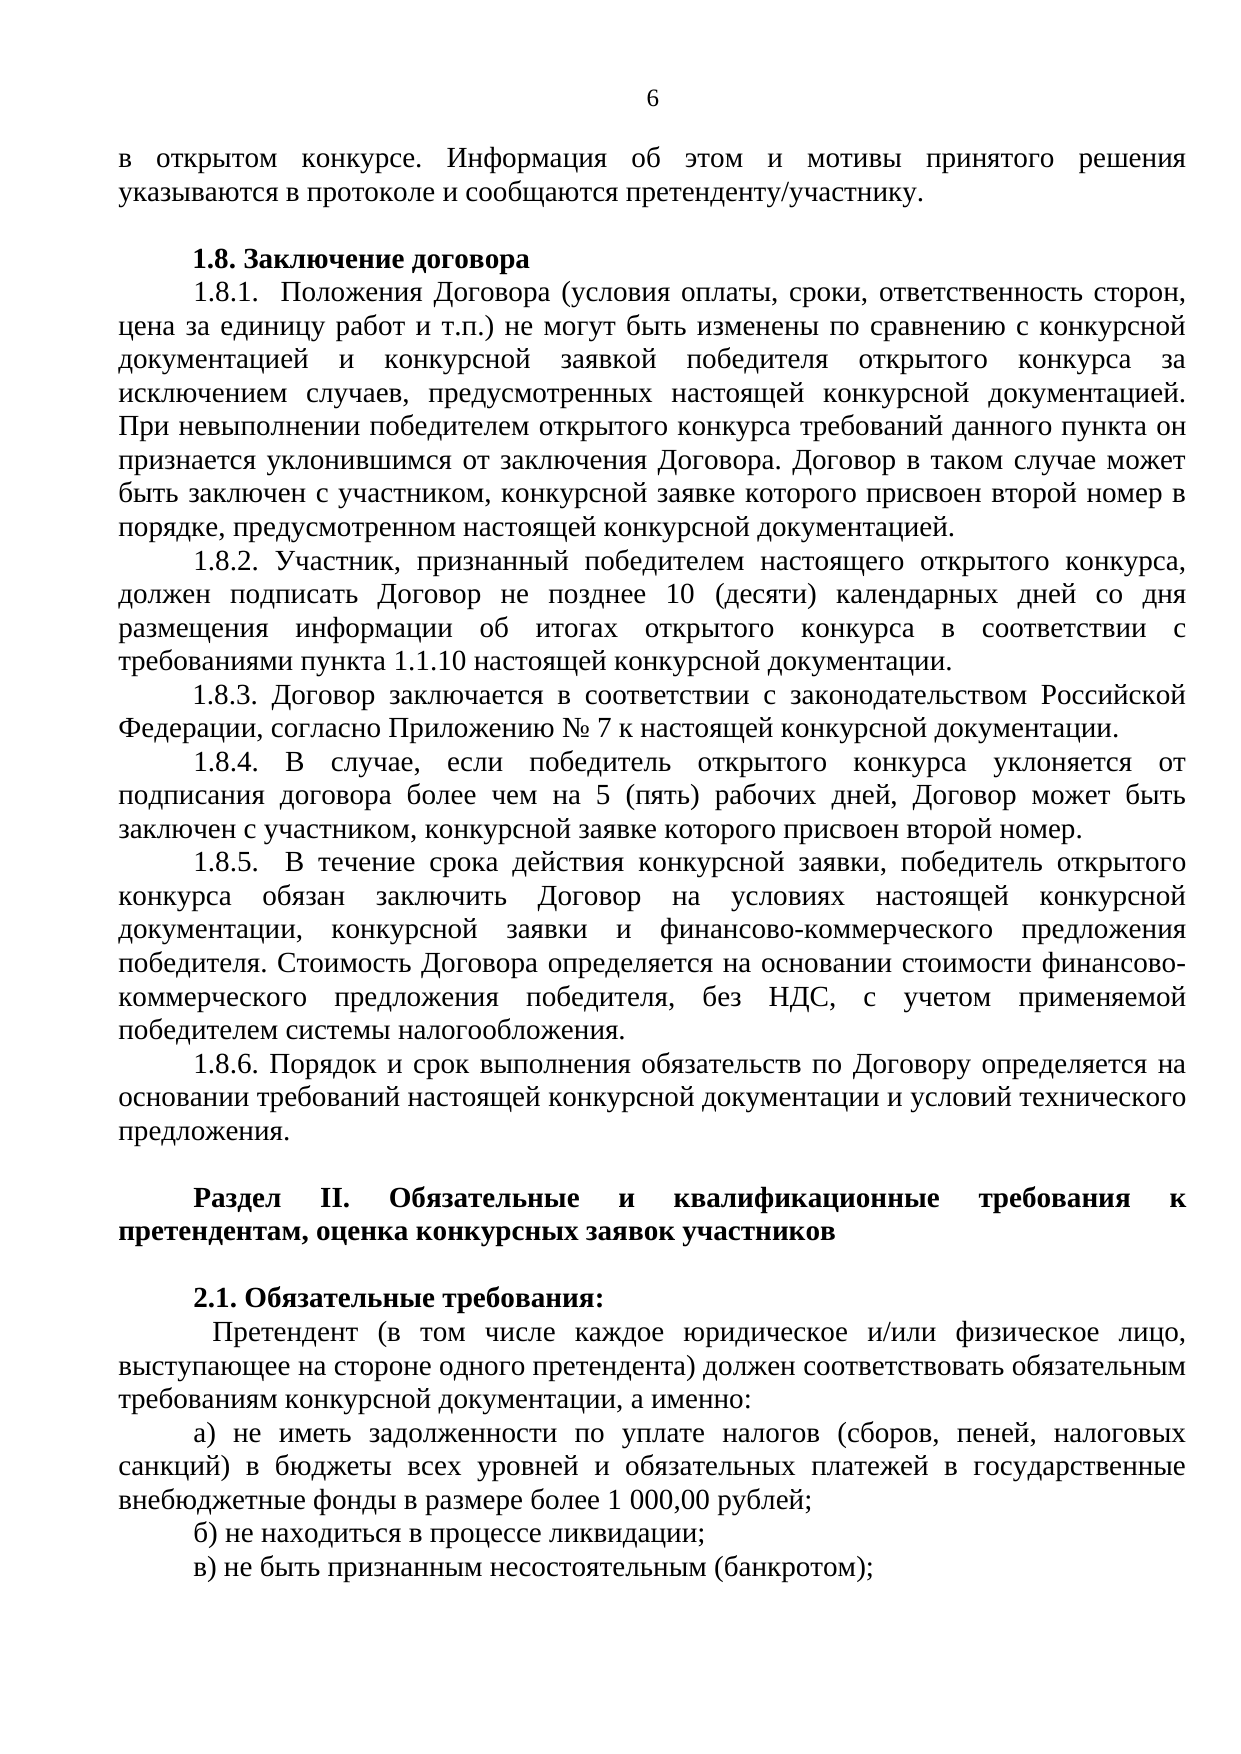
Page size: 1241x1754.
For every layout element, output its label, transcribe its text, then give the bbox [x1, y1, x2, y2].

text 1.8.3. Договор заключается в соответствии с законодательством Российской Федерации, согласно Приложению № 7 к настоящей конкурсной документации. [118, 677, 1187, 744]
text 1.8.1. Положения Договора (условия оплаты, сроки, ответственность сторон, цена за единицу работ и т.п.) не могут быть изменены по сравнению с конкурсной документацией и конкурсной заявкой победителя открытого конкурса за исключением случаев, предусмотренных настоящей конкурсной документацией. При невыполнении победителем открытого конкурса требований данного пункта он признается уклонившимся от заключения Договора. Договор в таком случае может быть заключен с участником, конкурсной заявке которого присвоен второй номер в порядке, предусмотренном настоящей конкурсной документацией. [118, 274, 1187, 543]
text а) не иметь задолженности по уплате налогов (сборов, пеней, налоговых санкций) в бюджеты всех уровней и обязательных платежей в государственные внебюджетные фонды в размере более 1 000,00 рублей; [118, 1415, 1187, 1515]
subtitle 1.8. Заключение договора [192, 241, 1187, 274]
text в) не быть признанным несостоятельным (банкротом); [118, 1549, 1187, 1582]
text 1.8.6. Порядок и срок выполнения обязательств по Договору определяется на основании требований настоящей конкурсной документации и условий технического предложения. [118, 1046, 1187, 1146]
text Претендент (в том числе каждое юридическое и/или физическое лицо, выступающее на стороне одного претендента) должен соответствовать обязательным требованиям конкурсной документации, а именно: [118, 1314, 1187, 1415]
text 1.8.5. В течение срока действия конкурсной заявки, победитель открытого конкурса обязан заключить Договор на условиях настоящей конкурсной документации, конкурсной заявки и финансово-коммерческого предложения победителя. Стоимость Договора определяется на основании стоимости финансово-коммерческого предложения победителя, без НДС, с учетом применяемой победителем системы налогообложения. [118, 844, 1187, 1046]
text б) не находиться в процессе ликвидации; [118, 1515, 1187, 1549]
text 2.1. Обязательные требования: [118, 1281, 1187, 1314]
text 1.8.4. В случае, если победитель открытого конкурса уклоняется от подписания договора более чем на 5 (пять) рабочих дней, Договор может быть заключен с участником, конкурсной заявке которого присвоен второй номер. [118, 744, 1187, 844]
text Раздел II. Обязательные и квалификационные требования к претендентам, оценка конкурсных заявок участников [118, 1180, 1187, 1247]
text 1.8.2. Участник, признанный победителем настоящего открытого конкурса, должен подписать Договор не позднее 10 (десяти) календарных дней со дня размещения информации об итогах открытого конкурса в соответствии с требованиями пункта 1.1.10 настоящей конкурсной документации. [118, 543, 1187, 677]
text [118, 140, 1187, 207]
